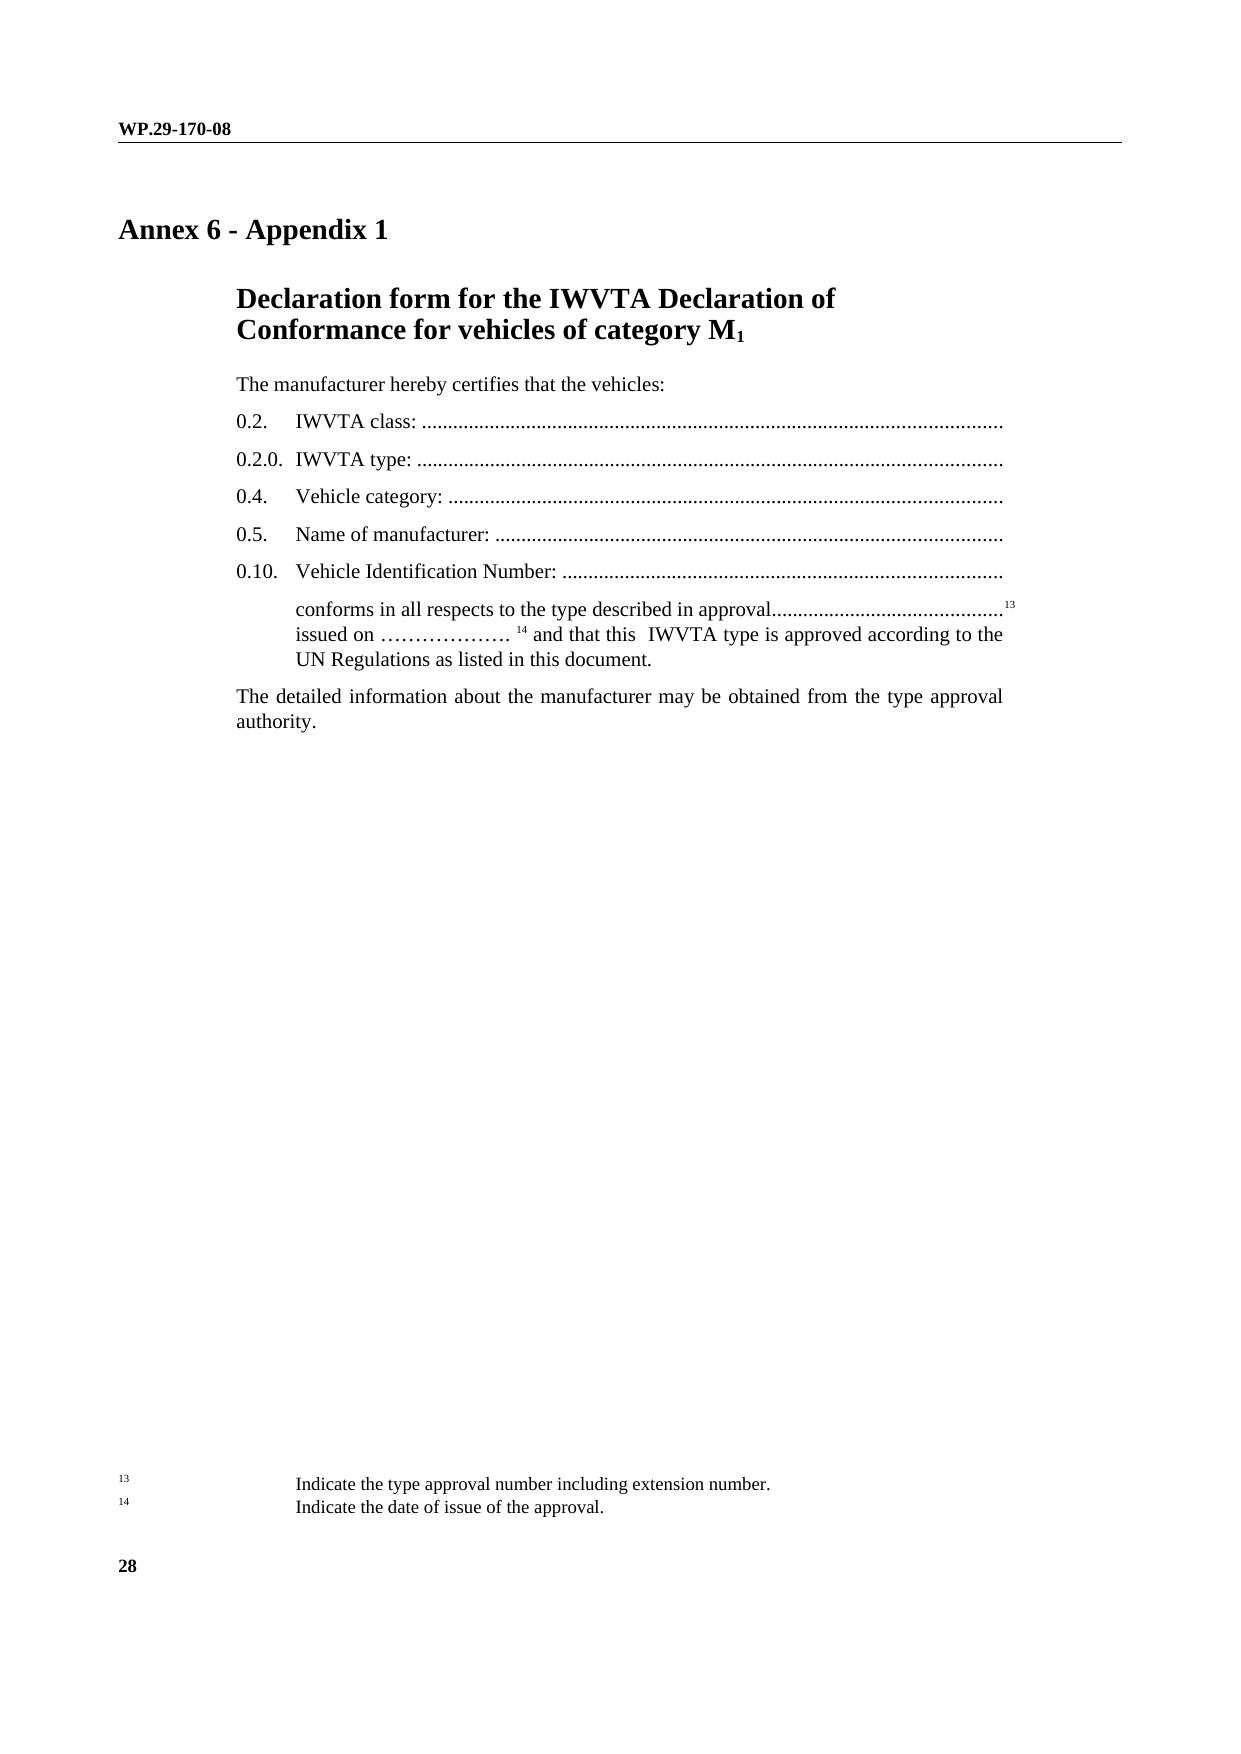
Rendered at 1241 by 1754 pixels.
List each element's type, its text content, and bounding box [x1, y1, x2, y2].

text The manufacturer hereby certifies that the vehicles: [236, 371, 1004, 396]
text Annex 6 - Appendix 1 [118, 215, 1004, 246]
text 0.4. Vehicle category: [236, 483, 1004, 508]
text 0.10. Vehicle Identification Number: [236, 558, 1004, 583]
text The detailed information about the manufacturer may be obtained from the type approval authority. [236, 683, 1004, 733]
text Declaration form for the IWVTA Declaration of Conformance for vehicles of category M1 [118, 283, 1004, 346]
text 0.5. Name of manufacturer: [236, 521, 1004, 546]
text conforms in all respects to the type described in approval issued on ………………. and that this IWVTA type is approved according to the UN Regulations as listed in this document. [236, 596, 1004, 671]
text 0.2. IWVTA class: [236, 408, 1004, 433]
text 0.2.0. IWVTA type: [236, 446, 1004, 471]
